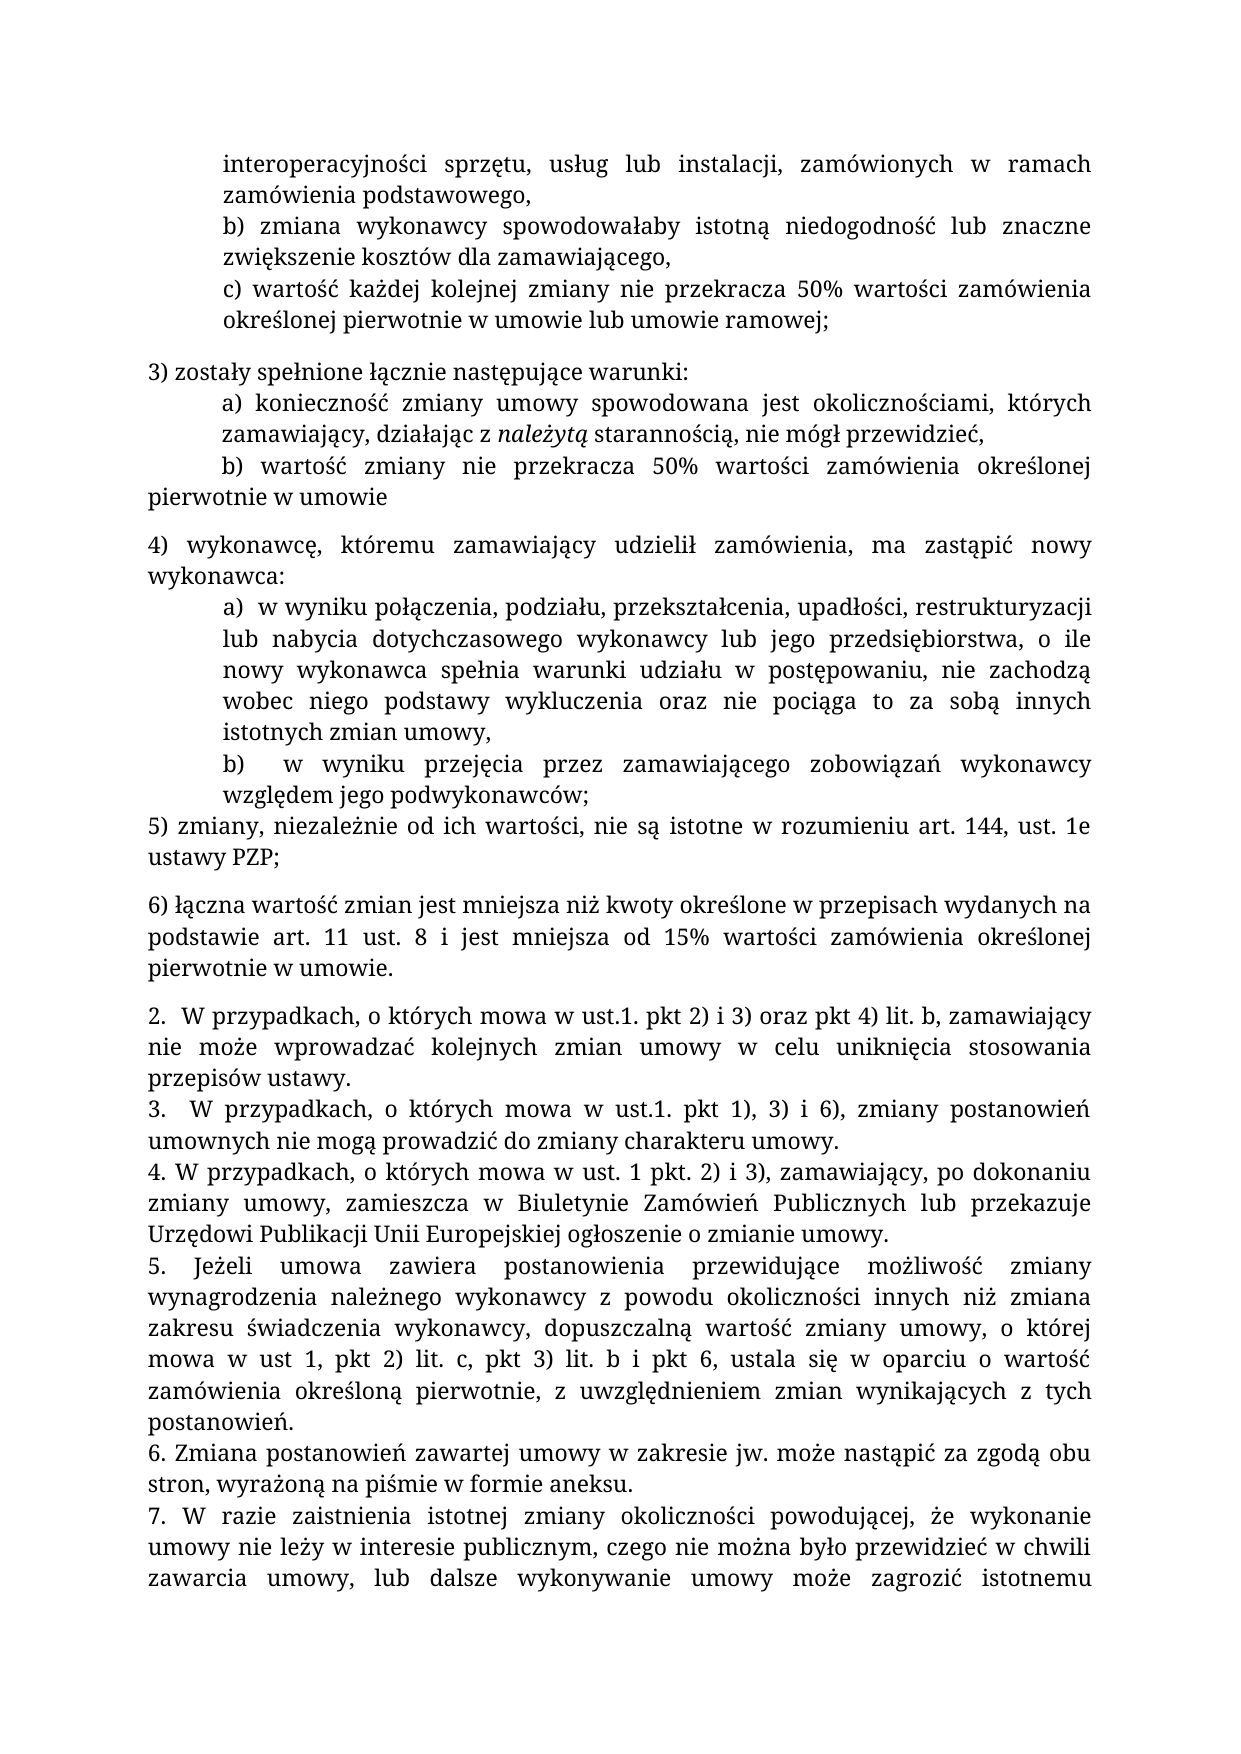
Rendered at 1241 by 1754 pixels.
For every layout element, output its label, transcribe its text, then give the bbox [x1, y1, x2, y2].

text a) konieczność zmiany umowy spowodowana jest okolicznościami, których zamawiający, działając z należytą starannością, nie mógł przewidzieć, [221, 387, 1093, 450]
list b) w wyniku przejęcia przez zamawiającego zobowiązań wykonawcy względem jego podwykonawców; [223, 748, 1093, 810]
text 6) łączna wartość zmian jest mniejsza niż kwoty określone w przepisach wydanych na podstawie art. 11 ust. 8 i jest mniejsza od 15% wartości zamówienia określonej pierwotnie w umowie. [148, 889, 1093, 983]
list b) zmiana wykonawcy spowodowałaby istotną niedogodność lub znaczne zwiększenie kosztów dla zamawiającego, [223, 210, 1093, 273]
list a) w wyniku połączenia, podziału, przekształcenia, upadłości, restrukturyzacji lub nabycia dotychczasowego wykonawcy lub jego przedsiębiorstwa, o ile nowy wykonawca spełnia warunki udziału w postępowaniu, nie zachodzą wobec niego podstawy wykluczenia oraz nie pociąga to za sobą innych istotnych zmian umowy, [223, 591, 1093, 748]
text 4) wykonawcę, któremu zamawiający udzielił zamówienia, ma zastąpić nowy wykonawca: [148, 529, 1093, 591]
text b) wartość zmiany nie przekracza 50% wartości zamówienia określonej pierwotnie w umowie [148, 450, 1093, 512]
text 2. W przypadkach, o których mowa w ust.1. pkt 2) i 3) oraz pkt 4) lit. b, zamawiający nie może wprowadzać kolejnych zmian umowy w celu uniknięcia stosowania przepisów ustawy. [148, 1000, 1093, 1093]
text 3) zostały spełnione łącznie następujące warunki: [148, 356, 1093, 387]
text 3. W przypadkach, o których mowa w ust.1. pkt 1), 3) i 6), zmiany postanowień umownych nie mogą prowadzić do zmiany charakteru umowy. [148, 1093, 1093, 1156]
text 6. Zmiana postanowień zawartej umowy w zakresie jw. może nastąpić za zgodą obu stron, wyrażoną na piśmie w formie aneksu. [148, 1437, 1093, 1500]
text 5) zmiany, niezależnie od ich wartości, nie są istotne w rozumieniu art. 144, ust. 1e ustawy PZP; [148, 810, 1093, 873]
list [223, 148, 1093, 210]
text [148, 1500, 1093, 1593]
text 5. Jeżeli umowa zawiera postanowienia przewidujące możliwość zmiany wynagrodzenia należnego wykonawcy z powodu okoliczności innych niż zmiana zakresu świadczenia wykonawcy, dopuszczalną wartość zmiany umowy, o której mowa w ust 1, pkt 2) lit. c, pkt 3) lit. b i pkt 6, ustala się w oparciu o wartość zamówienia określoną pierwotnie, z uwzględnieniem zmian wynikających z tych postanowień. [148, 1250, 1093, 1437]
text 4. W przypadkach, o których mowa w ust. 1 pkt. 2) i 3), zamawiający, po dokonaniu zmiany umowy, zamieszcza w Biuletynie Zamówień Publicznych lub przekazuje Urzędowi Publikacji Unii Europejskiej ogłoszenie o zmianie umowy. [148, 1156, 1093, 1250]
list c) wartość każdej kolejnej zmiany nie przekracza 50% wartości zamówienia określonej pierwotnie w umowie lub umowie ramowej; [223, 273, 1093, 335]
